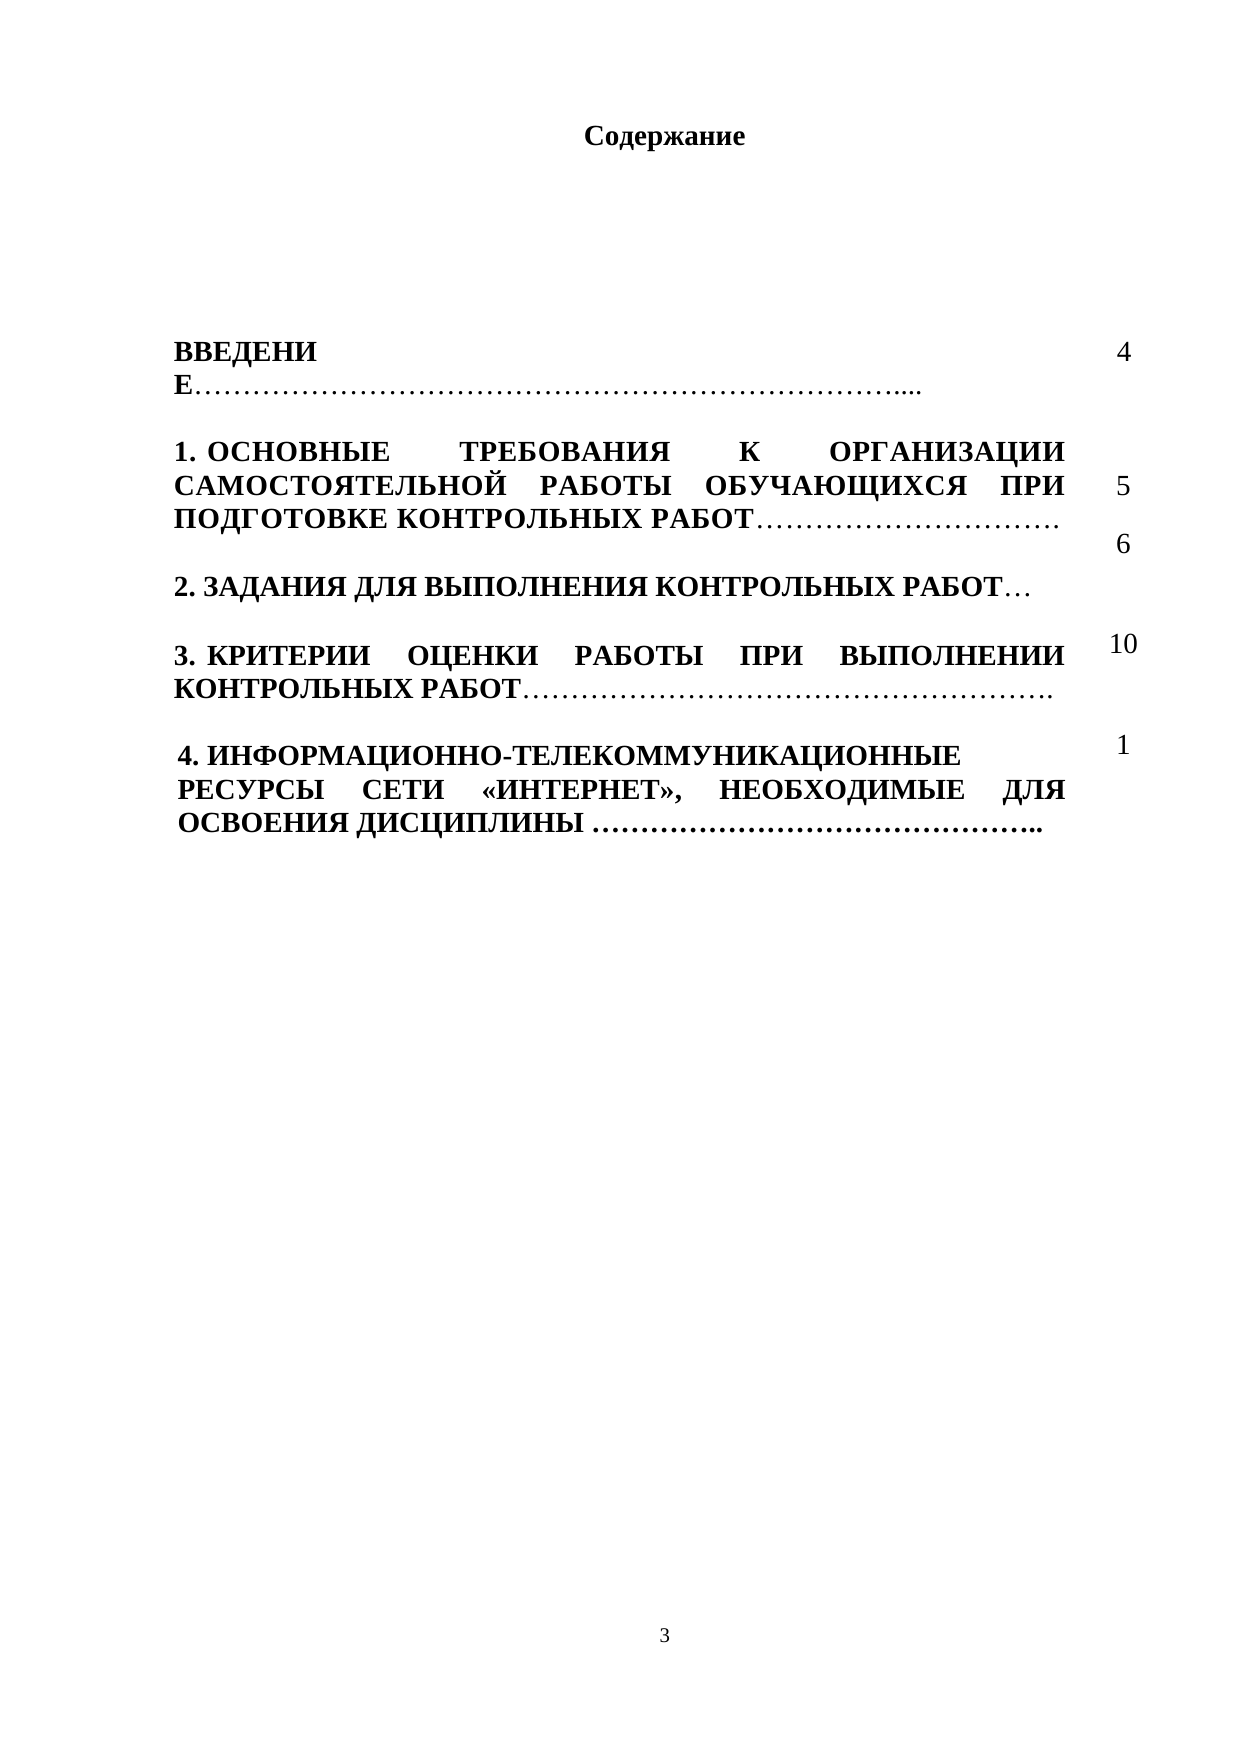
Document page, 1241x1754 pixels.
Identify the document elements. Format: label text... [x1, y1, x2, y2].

table_header ВВЕДЕНИЕ……………………………………………………………….... ОСНОВНЫЕ ТРЕБОВАНИЯ К ОРГАНИЗАЦИИ САМОСТОЯТЕЛЬНОЙ РАБОТЫ ОБУЧАЮЩИХСЯ ПРИ ПОДГОТОВКЕ КОНТРОЛЬНЫХ РАБОТ…………………………. 2. ЗАДАНИЯ ДЛЯ ВЫПОЛНЕНИЯ КОНТРОЛЬНЫХ РАБОТ… КРИТЕРИИ ОЦЕНКИ РАБОТЫ ПРИ ВЫПОЛНЕНИИ КОНТРОЛЬНЫХ РАБОТ………………………………………………. ИНФОРМАЦИОННО-ТЕЛЕКОММУНИКАЦИОННЫЕ РЕСУРСЫ СЕТИ «ИНТЕРНЕТ», НЕОБХОДИМЫЕ ДЛЯ ОСВОЕНИЯ ДИСЦИПЛИНЫ ……………………………………….. [163, 334, 1077, 873]
table_header 4 5 6 10 1 [1077, 334, 1169, 873]
text Содержание [177, 118, 1152, 152]
